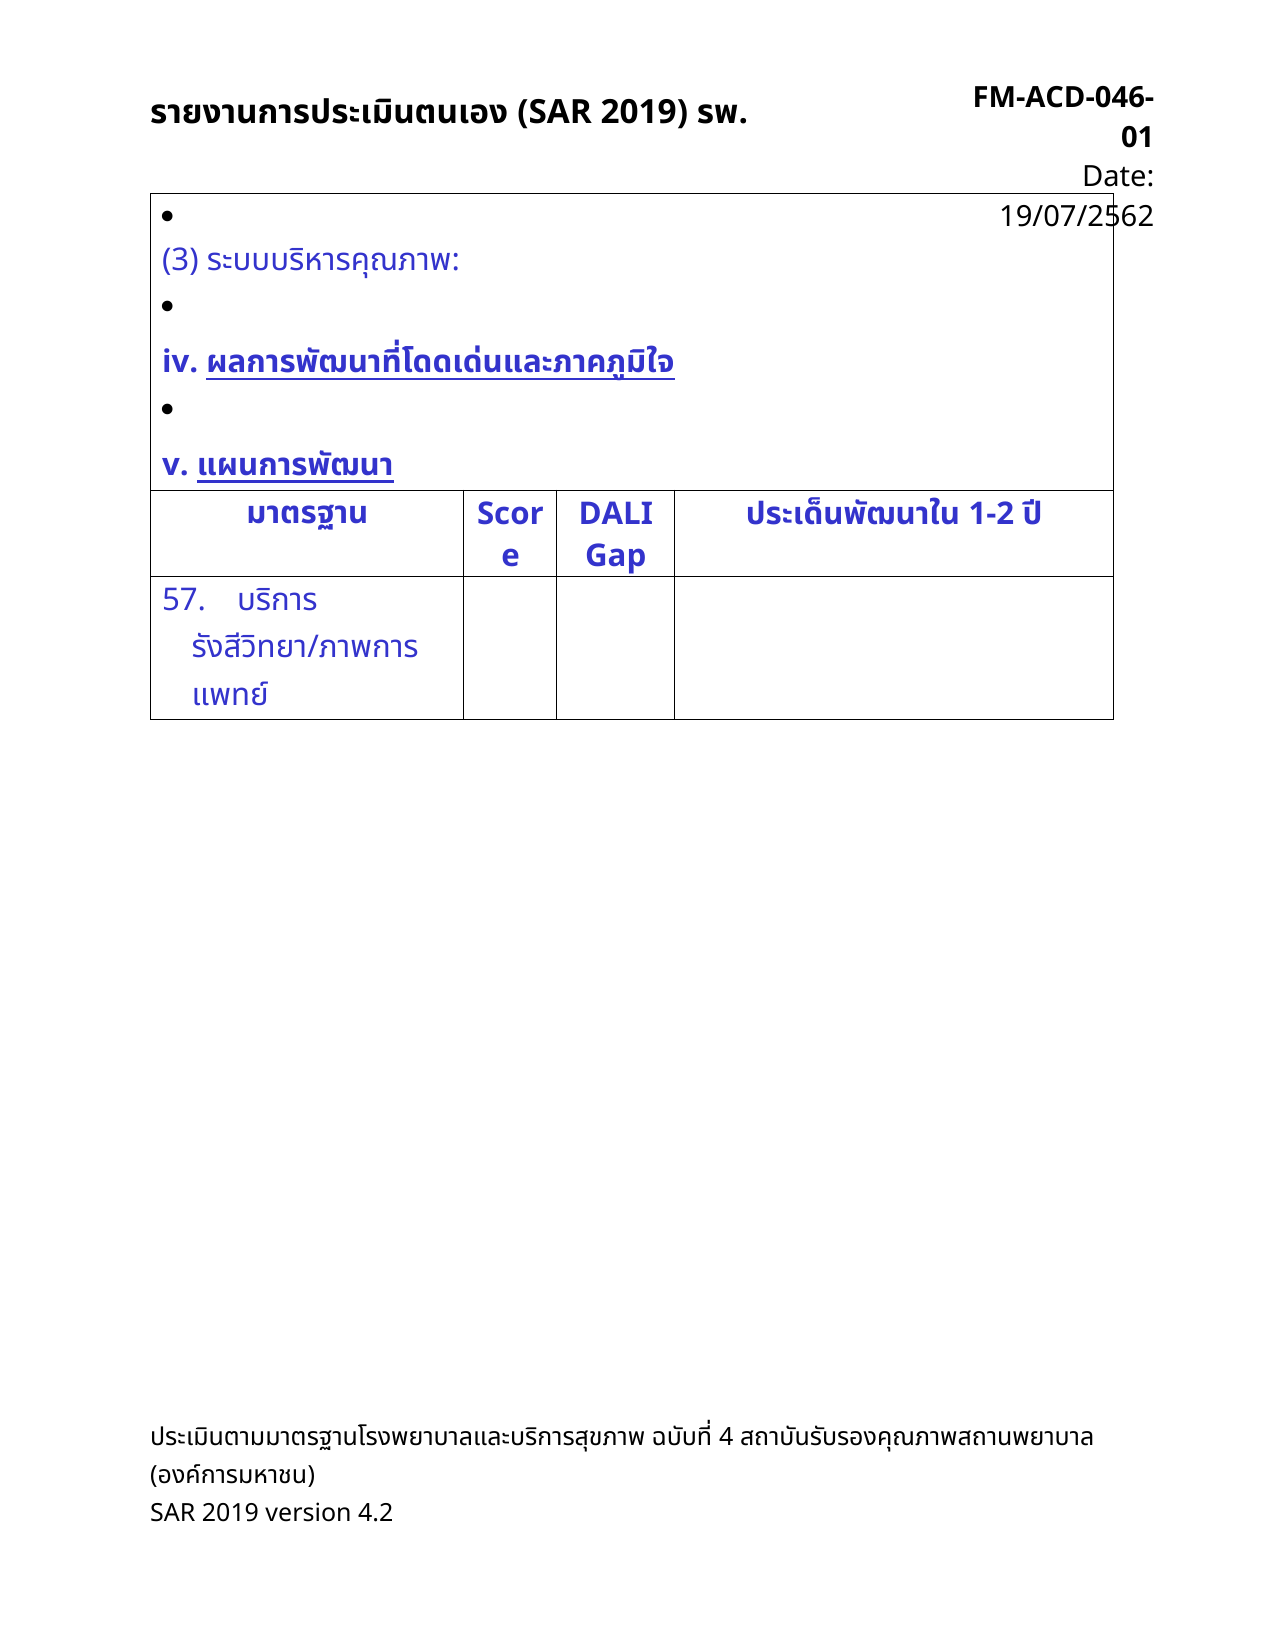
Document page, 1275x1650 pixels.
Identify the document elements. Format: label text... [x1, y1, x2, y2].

table_cell [464, 577, 556, 719]
table_cell [557, 577, 674, 719]
table_cell บริการรังสีวิทยา/ภาพการแพทย์ [151, 577, 463, 719]
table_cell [151, 194, 1113, 489]
table_cell มาตรฐาน [151, 491, 463, 576]
table_cell Score [464, 491, 556, 576]
table_cell ประเด็นพัฒนาใน 1-2 ปี [675, 491, 1113, 576]
table_cell [675, 577, 1113, 719]
table_cell DALI Gap [557, 491, 674, 576]
